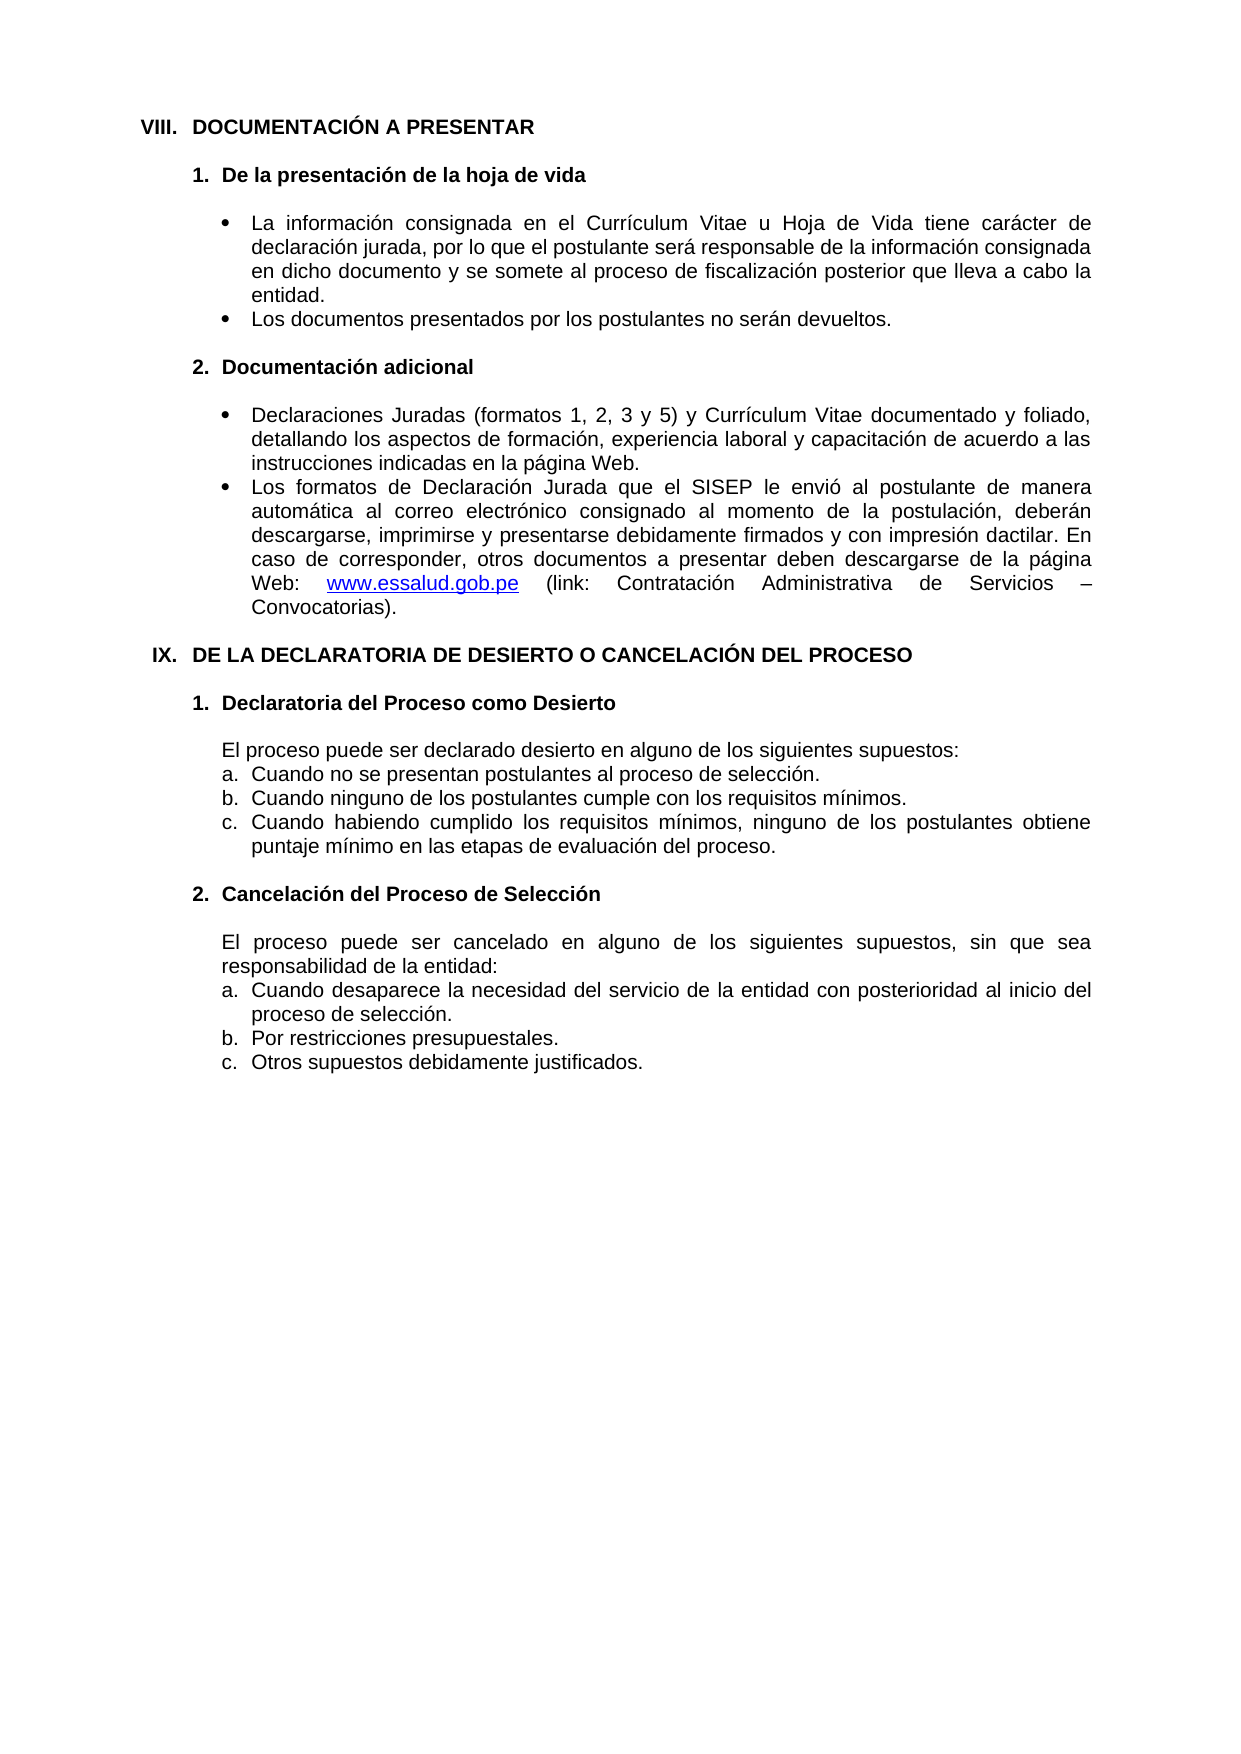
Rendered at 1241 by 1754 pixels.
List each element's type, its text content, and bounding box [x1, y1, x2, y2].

list Documentación adicional [192, 355, 1092, 379]
list Cuando desaparece la necesidad del servicio de la entidad con posterioridad al inicio del proceso de selección. [221, 978, 1092, 1026]
list Cuando habiendo cumplido los requisitos mínimos, ninguno de los postulantes obtiene puntaje mínimo en las etapas de evaluación del proceso. [222, 810, 1092, 858]
list Los formatos de Declaración Jurada que el SISEP le envió al postulante de manera automática al correo electrónico consignado al momento de la postulación, deberán descargarse, imprimirse y presentarse debidamente firmados y con impresión dactilar. En caso de corresponder, otros documentos a presentar deben descargarse de la página Web: www.essalud.gob.pe (link: Contratación Administrativa de Servicios – Convocatorias). [222, 475, 1092, 618]
list DE LA DECLARATORIA DE DESIERTO O CANCELACIÓN DEL PROCESO [177, 642, 1092, 666]
list Por restricciones presupuestales. [221, 1026, 1092, 1050]
list Cuando no se presentan postulantes al proceso de selección. [222, 762, 1092, 786]
list Cancelación del Proceso de Selección [192, 882, 1092, 906]
text El proceso puede ser declarado desierto en alguno de los siguientes supuestos: [221, 738, 1092, 762]
list Declaratoria del Proceso como Desierto [192, 690, 1092, 714]
list DOCUMENTACIÓN A PRESENTAR [177, 115, 1092, 139]
list Otros supuestos debidamente justificados. [221, 1050, 1092, 1074]
list Los documentos presentados por los postulantes no serán devueltos. [222, 307, 1092, 331]
text El proceso puede ser cancelado en alguno de los siguientes supuestos, sin que sea responsabilidad de la entidad: [221, 930, 1092, 978]
list Cuando ninguno de los postulantes cumple con los requisitos mínimos. [222, 786, 1092, 810]
list De la presentación de la hoja de vida [192, 163, 1092, 187]
list La información consignada en el Currículum Vitae u Hoja de Vida tiene carácter de declaración jurada, por lo que el postulante será responsable de la información consignada en dicho documento y se somete al proceso de fiscalización posterior que lleva a cabo la entidad. [222, 211, 1092, 307]
list Declaraciones Juradas (formatos 1, 2, 3 y 5) y Currículum Vitae documentado y foliado, detallando los aspectos de formación, experiencia laboral y capacitación de acuerdo a las instrucciones indicadas en la página Web. [222, 403, 1092, 475]
